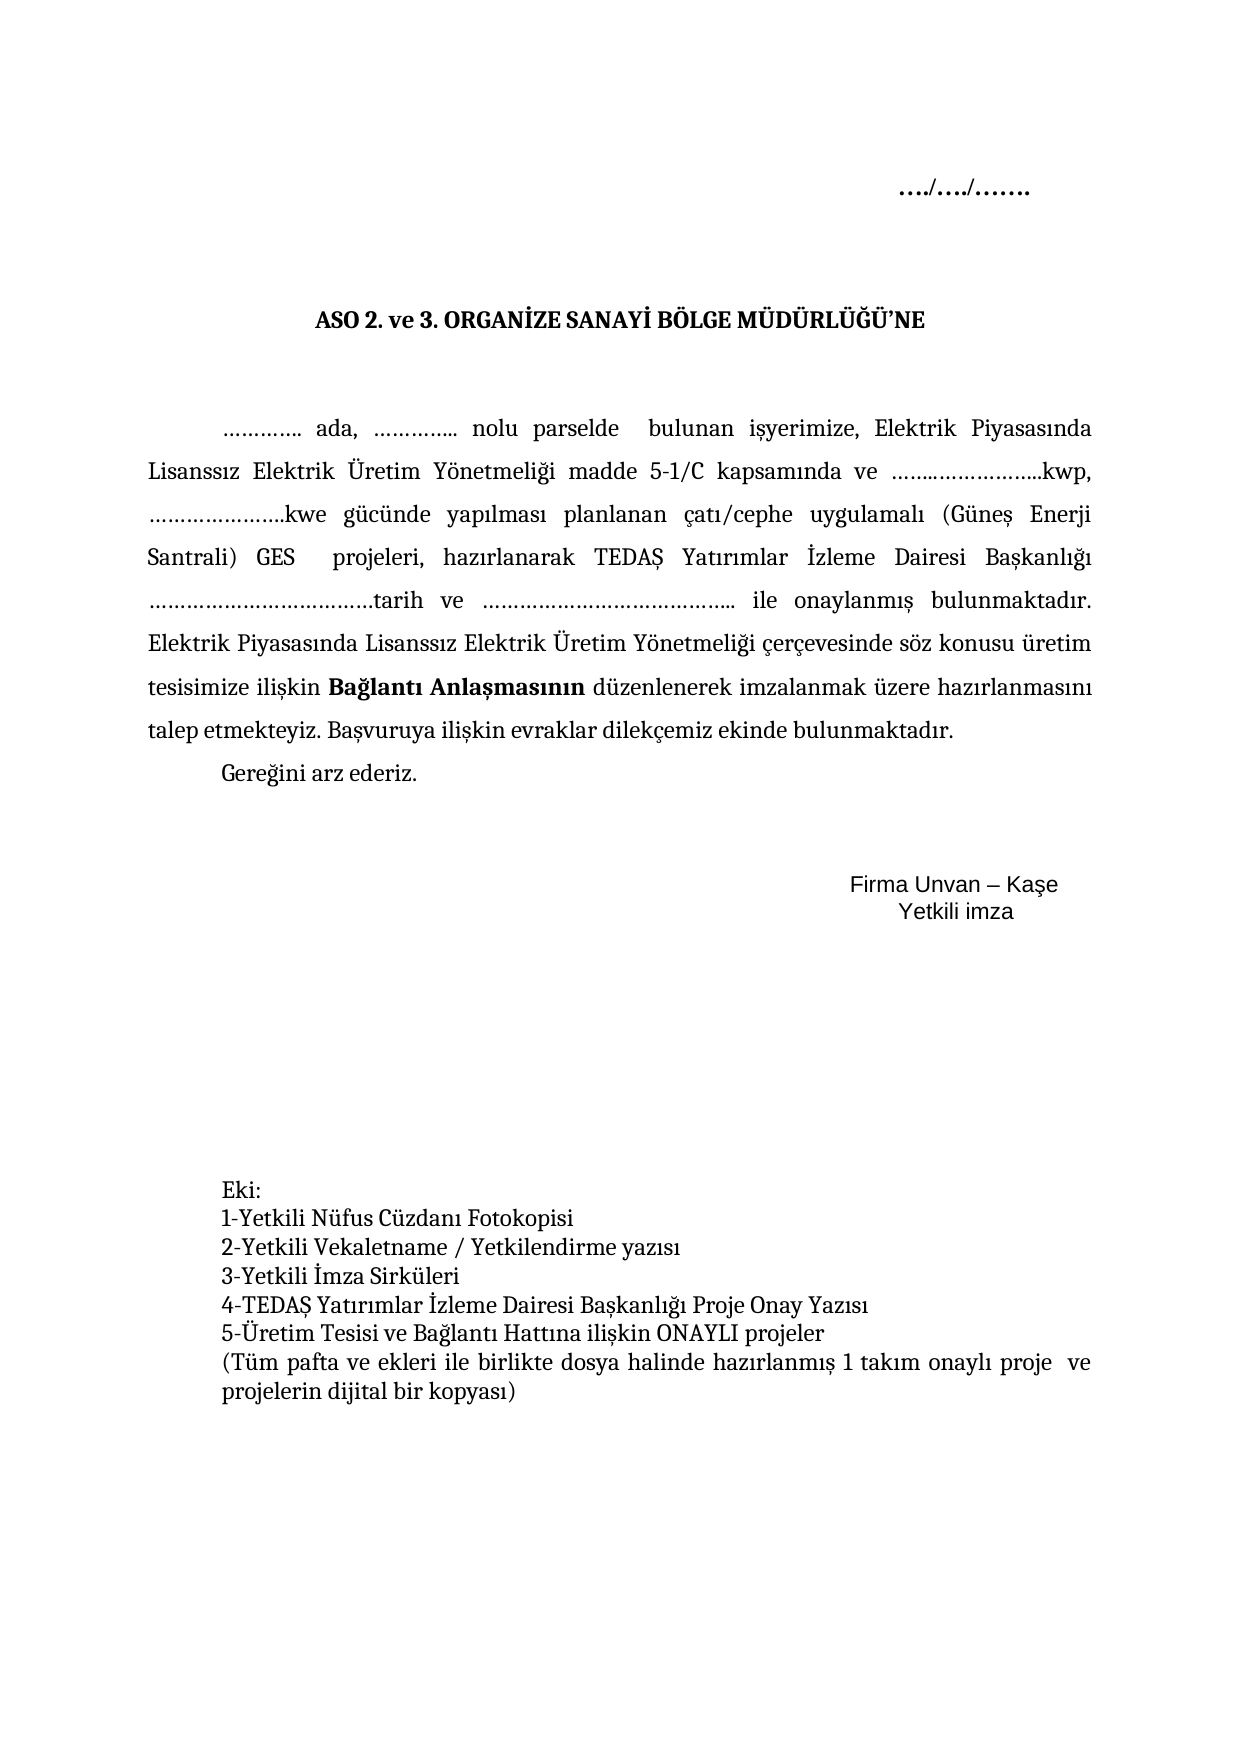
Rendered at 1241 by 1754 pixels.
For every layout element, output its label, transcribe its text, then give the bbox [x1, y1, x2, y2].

text 4-TEDAŞ Yatırımlar İzleme Dairesi Başkanlığı Proje Onay Yazısı [148, 1291, 1093, 1319]
text 5-Üretim Tesisi ve Bağlantı Hattına ilişkin ONAYLI projeler [148, 1319, 1093, 1348]
text Eki: [148, 1176, 1093, 1204]
text …………. ada, ………….. nolu parselde bulunan işyerimize, Elektrik Piyasasında Lisanssız Elektrik Üretim Yönetmeliği madde 5-1/C kapsamında ve ……..……………..kwp, ………………….kwe gücünde yapılması planlanan çatı/cephe uygulamalı (Güneş Enerji Santrali) GES projeleri, hazırlanarak TEDAŞ Yatırımlar İzleme Dairesi Başkanlığı ………………………………tarih ve ………………………………….. ile onaylanmış bulunmaktadır. Elektrik Piyasasında Lisanssız Elektrik Üretim Yönetmeliği çerçevesinde söz konusu üretim tesisimize ilişkin Bağlantı Anlaşmasının düzenlenerek imzalanmak üzere hazırlanmasını talep etmekteyiz. Başvuruya ilişkin evraklar dilekçemiz ekinde bulunmaktadır. [148, 414, 1093, 744]
text ASO 2. ve 3. ORGANİZE SANAYİ BÖLGE MÜDÜRLÜĞÜ’NE [148, 306, 1093, 334]
text 2-Yetkili Vekaletname / Yetkilendirme yazısı [148, 1233, 1093, 1262]
text 3-Yetkili İmza Sirküleri [148, 1262, 1093, 1291]
text Yetkili imza [148, 898, 1093, 924]
text Gereğini arz ederiz. [148, 759, 1093, 787]
text …./…./……. [148, 172, 1093, 200]
text 1-Yetkili Nüfus Cüzdanı Fotokopisi [148, 1204, 1093, 1233]
text (Tüm pafta ve ekleri ile birlikte dosya halinde hazırlanmış 1 takım onaylı proje ve projelerin dijital bir kopyası) [221, 1348, 1093, 1406]
text Firma Unvan – Kaşe [148, 871, 1093, 898]
